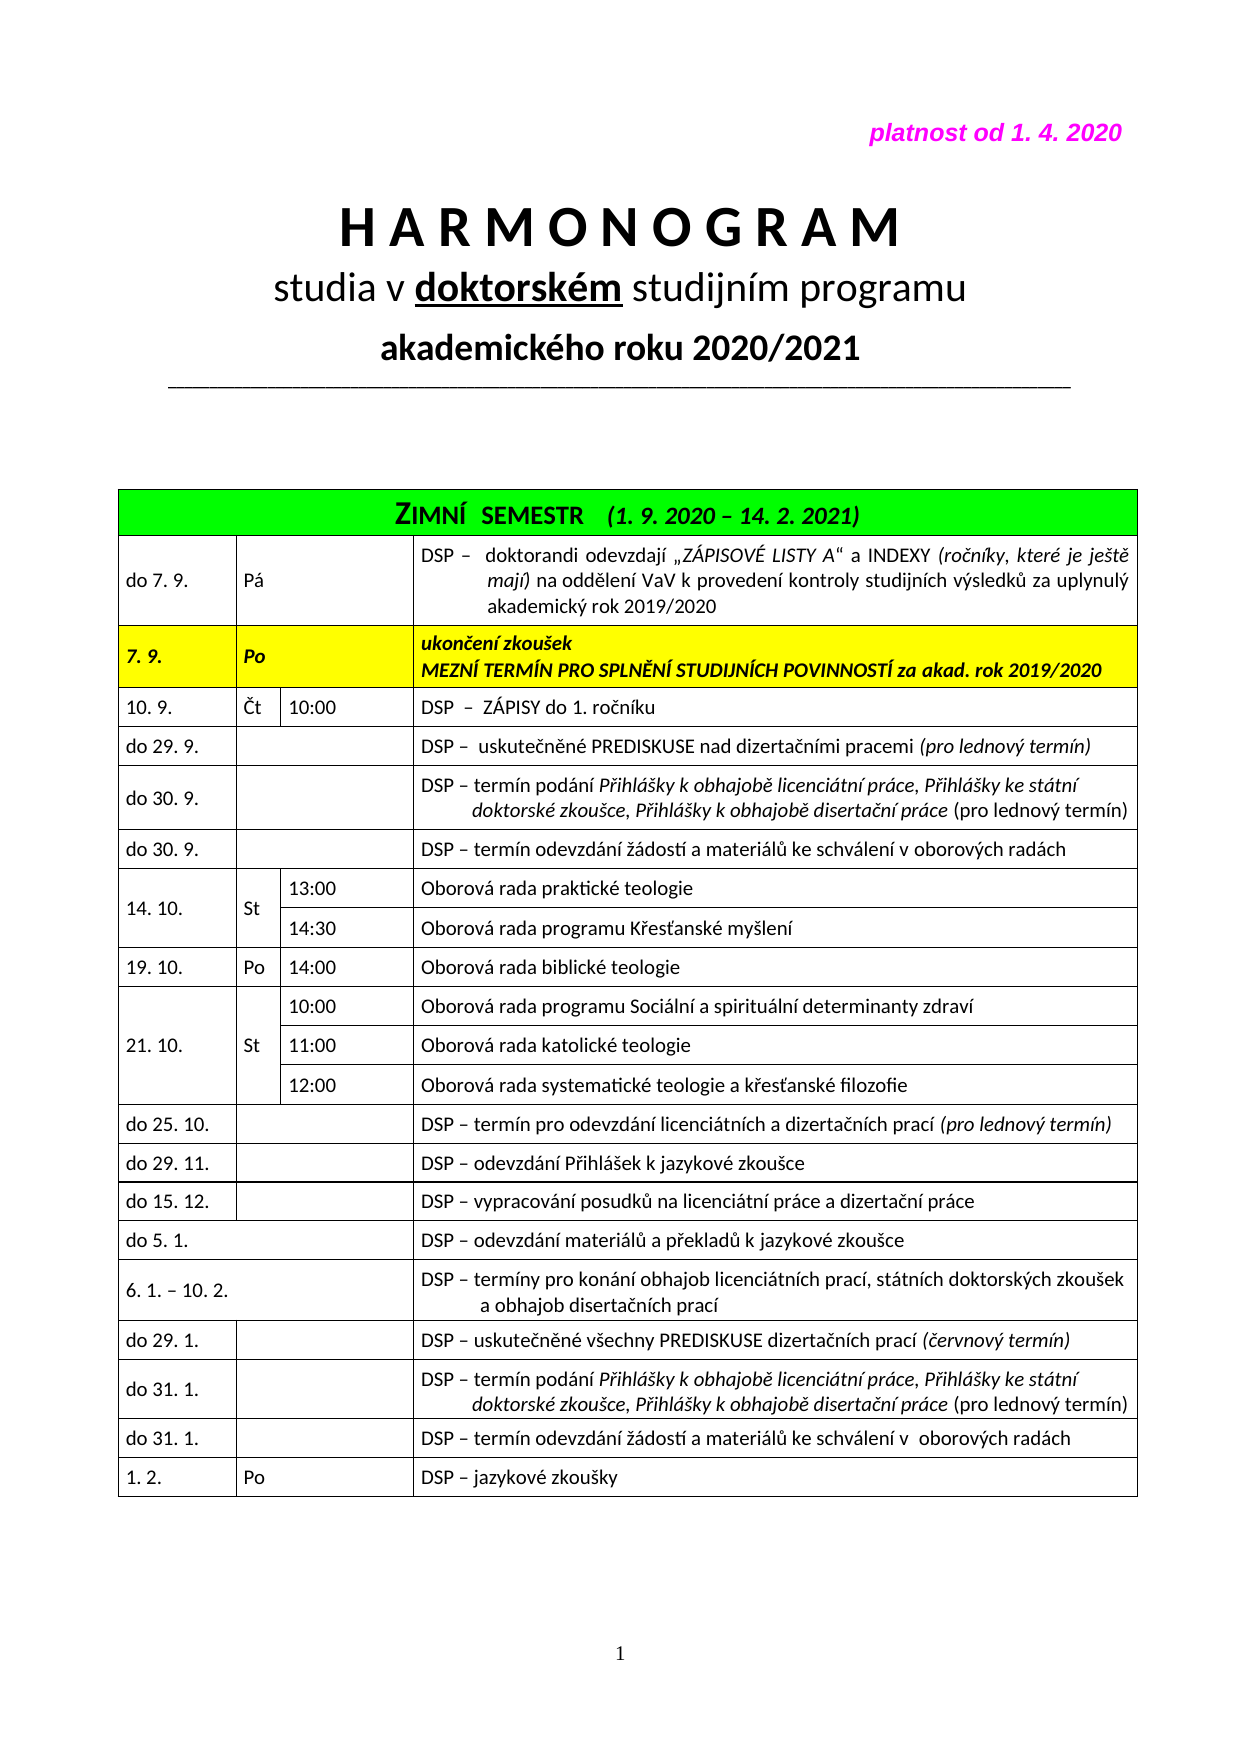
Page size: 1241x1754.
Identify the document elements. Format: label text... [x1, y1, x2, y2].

table_cell do 29. 11. [119, 1144, 236, 1181]
table_cell Oborová rada programu Křesťanské myšlení [414, 908, 1137, 947]
table_cell [237, 1360, 413, 1418]
table_cell 10:00 [281, 987, 413, 1024]
table_cell [237, 1105, 413, 1142]
table_cell DSP – odevzdání materiálů a překladů k jazykové zkoušce [414, 1221, 1137, 1259]
table_cell DSP – termín odevzdání žádostí a materiálů ke schválení v oborových radách [414, 1419, 1137, 1457]
table_cell DSP – uskutečněné všechny PREDISKUSE dizertačních prací (červnový termín) [414, 1321, 1137, 1358]
table_cell Oborová rada katolické teologie [414, 1026, 1137, 1064]
table_cell St [237, 869, 280, 947]
table_cell Po [237, 1458, 413, 1496]
table_cell DSP – termín pro odevzdání licenciátních a dizertačních prací (pro lednový termín) [414, 1105, 1137, 1142]
table_cell DSP – odevzdání Přihlášek k jazykové zkoušce [414, 1144, 1137, 1181]
table_cell Pá [237, 536, 413, 624]
table_cell 14:30 [281, 908, 413, 947]
table_cell do 7. 9. [119, 536, 236, 624]
table_cell Oborová rada praktické teologie [414, 869, 1137, 907]
table_cell do 29. 9. [119, 727, 236, 765]
table_cell Čt [237, 688, 280, 726]
table_cell 13:00 [281, 869, 413, 907]
table_cell ukončení zkoušek MEZNÍ TERMÍN PRO SPLNĚNÍ STUDIJNÍCH POVINNOSTÍ za akad. rok 2019/2020 [414, 626, 1137, 687]
table_cell [237, 1419, 413, 1457]
table_cell [237, 766, 413, 829]
table_cell DSP – termín podání Přihlášky k obhajobě licenciátní práce, Přihlášky ke státní doktorské zkoušce, Přihlášky k obhajobě disertační práce (pro lednový termín) [414, 766, 1137, 829]
table_cell 21. 10. [119, 987, 236, 1103]
table_cell 12:00 [281, 1065, 413, 1103]
table_cell 19. 10. [119, 948, 236, 986]
table_cell DSP – ZÁPISY do 1. ročníku [414, 688, 1137, 726]
table_cell 14:00 [281, 948, 413, 986]
subtitle H A R M O N O G R A M [118, 190, 1122, 261]
table_cell [237, 830, 413, 868]
table_cell Oborová rada systematické teologie a křesťanské filozofie [414, 1065, 1137, 1103]
table_cell DSP – jazykové zkoušky [414, 1458, 1137, 1496]
table_cell Po [237, 626, 413, 687]
table_cell [237, 1144, 413, 1181]
table_cell DSP – termíny pro konání obhajob licenciátních prací, státních doktorských zkoušek a obhajob disertačních prací [414, 1260, 1137, 1319]
table_cell 7. 9. [119, 626, 236, 687]
table_cell 10:00 [281, 688, 413, 726]
table_cell Oborová rada programu Sociální a spirituální determinanty zdraví [414, 987, 1137, 1024]
table_cell Oborová rada biblické teologie [414, 948, 1137, 986]
table_cell do 31. 1. [119, 1419, 236, 1457]
table_cell 14. 10. [119, 869, 236, 947]
table_cell do 30. 9. [119, 830, 236, 868]
table_cell do 30. 9. [119, 766, 236, 829]
table_cell 11:00 [281, 1026, 413, 1064]
table_cell do 5. 1. [119, 1221, 413, 1259]
text studia v doktorském studijním programu [118, 261, 1122, 312]
table_cell 6. 1. – 10. 2. [119, 1260, 413, 1319]
table_cell DSP – termín odevzdání žádostí a materiálů ke schválení v oborových radách [414, 830, 1137, 868]
table_cell [237, 727, 413, 765]
table_cell [237, 1321, 413, 1358]
table_cell 10. 9. [119, 688, 236, 726]
table_cell Po [237, 948, 280, 986]
subtitle akademického roku 2020/2021 [118, 324, 1122, 370]
table_cell do 15. 12. [119, 1183, 236, 1220]
subtitle _____________________________________________________________________________________________________________ [118, 370, 1122, 390]
table_cell DSP – doktorandi odevzdají „ZÁPISOVÉ LISTY A“ a INDEXY (ročníky, které je ještě mají) na oddělení VaV k provedení kontroly studijních výsledků za uplynulý akademický rok 2019/2020 [414, 536, 1137, 624]
table_cell 1. 2. [119, 1458, 236, 1496]
table_cell do 31. 1. [119, 1360, 236, 1418]
table_cell do 29. 1. [119, 1321, 236, 1358]
table_cell do 25. 10. [119, 1105, 236, 1142]
table_cell [237, 1183, 413, 1220]
table_cell DSP – termín podání Přihlášky k obhajobě licenciátní práce, Přihlášky ke státní doktorské zkoušce, Přihlášky k obhajobě disertační práce (pro lednový termín) [414, 1360, 1137, 1418]
table_cell St [237, 987, 280, 1103]
table_header Zimní semestr (1. 9. 2020 – 14. 2. 2021) [119, 490, 1137, 535]
table_cell DSP – uskutečněné PREDISKUSE nad dizertačními pracemi (pro lednový termín) [414, 727, 1137, 765]
table_cell DSP – vypracování posudků na licenciátní práce a dizertační práce [414, 1183, 1137, 1220]
